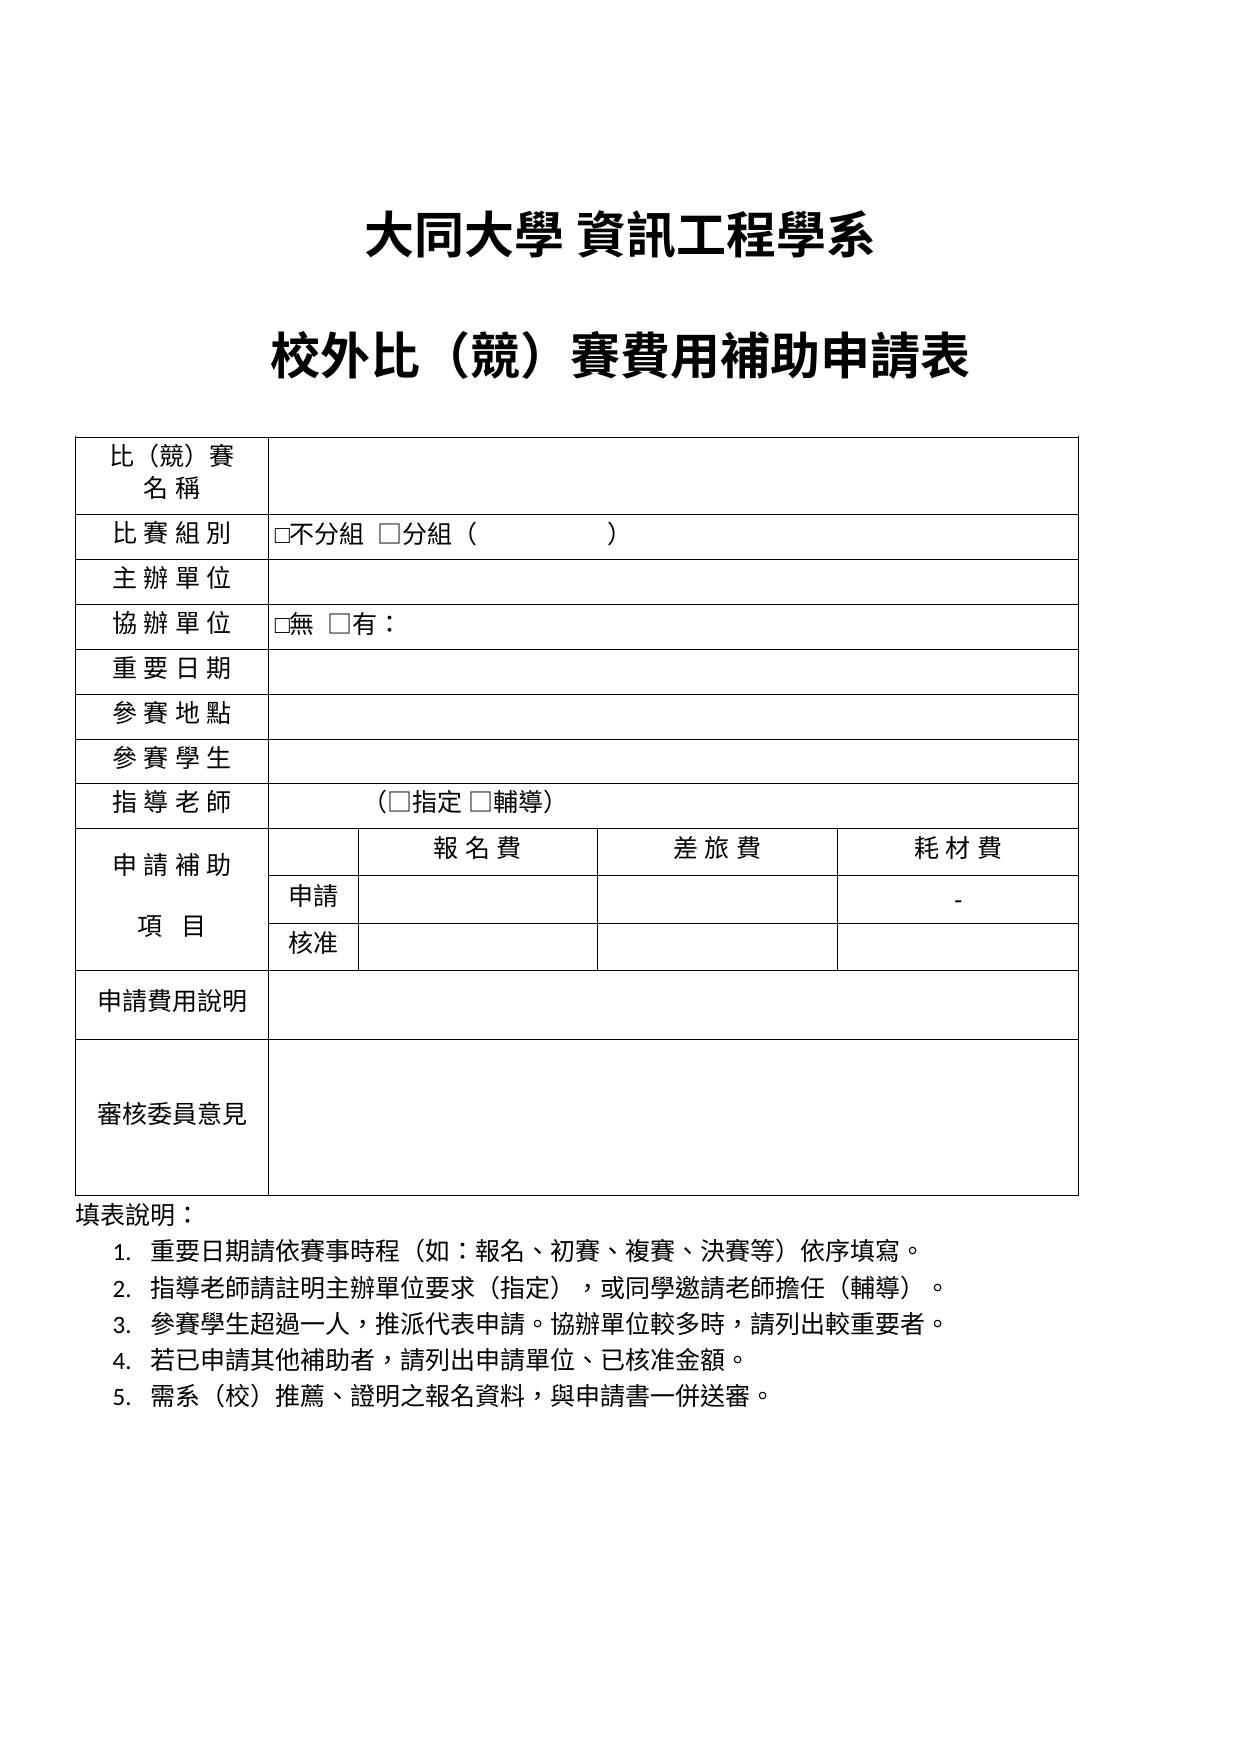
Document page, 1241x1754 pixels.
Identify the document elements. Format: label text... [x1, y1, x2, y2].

subtitle 大同大學 資訊工程學系 [75, 196, 1165, 268]
table_header 比（競）賽 名 稱 [76, 438, 268, 514]
table_cell □不分組 □分組（ ） [269, 515, 1078, 559]
list 重要日期請依賽事時程（如：報名、初賽、複賽、決賽等）依序填寫。 [112, 1232, 1165, 1268]
text 填表說明： [75, 1196, 1165, 1232]
table_cell [359, 876, 597, 922]
table_cell 耗 材 費 [838, 829, 1078, 875]
table_cell 審核委員意見 [76, 1040, 268, 1195]
table_cell 比 賽 組 別 [76, 515, 268, 559]
table_header [269, 438, 1078, 514]
table_cell 參 賽 學 生 [76, 740, 268, 783]
table_cell □無 □有： [269, 605, 1078, 649]
list 參賽學生超過一人，推派代表申請。協辦單位較多時，請列出較重要者。 [112, 1304, 1165, 1341]
list 需系（校）推薦、證明之報名資料，與申請書一併送審。 [112, 1377, 1165, 1413]
table_cell [838, 924, 1078, 970]
table_cell 核准 [269, 924, 358, 970]
table_cell [598, 876, 837, 922]
table_cell 差 旅 費 [598, 829, 837, 875]
table_cell [269, 560, 1078, 604]
subtitle 校外比（競）賽費用補助申請表 [75, 316, 1165, 388]
table_cell 參 賽 地 點 [76, 695, 268, 738]
table_cell [269, 829, 358, 875]
table_cell （□指定 □輔導） [269, 784, 1078, 828]
table_cell [598, 924, 837, 970]
table_cell [359, 924, 597, 970]
table_cell [269, 695, 1078, 738]
table_cell 報 名 費 [359, 829, 597, 875]
table_cell [269, 1040, 1078, 1195]
table_cell 協 辦 單 位 [76, 605, 268, 649]
list 若已申請其他補助者，請列出申請單位、已核准金額。 [112, 1341, 1165, 1377]
table_cell 重 要 日 期 [76, 650, 268, 694]
table_cell - [838, 876, 1078, 922]
table_cell [269, 740, 1078, 783]
table_cell 主 辦 單 位 [76, 560, 268, 604]
table_cell 申請費用說明 [76, 971, 268, 1039]
table_cell [269, 971, 1078, 1039]
list 指導老師請註明主辦單位要求（指定），或同學邀請老師擔任（輔導）。 [112, 1268, 1165, 1304]
table_cell 申 請 補 助 項 目 [76, 829, 268, 970]
table_cell 指 導 老 師 [76, 784, 268, 828]
table_cell 申請 [269, 876, 358, 922]
table_cell [269, 650, 1078, 694]
